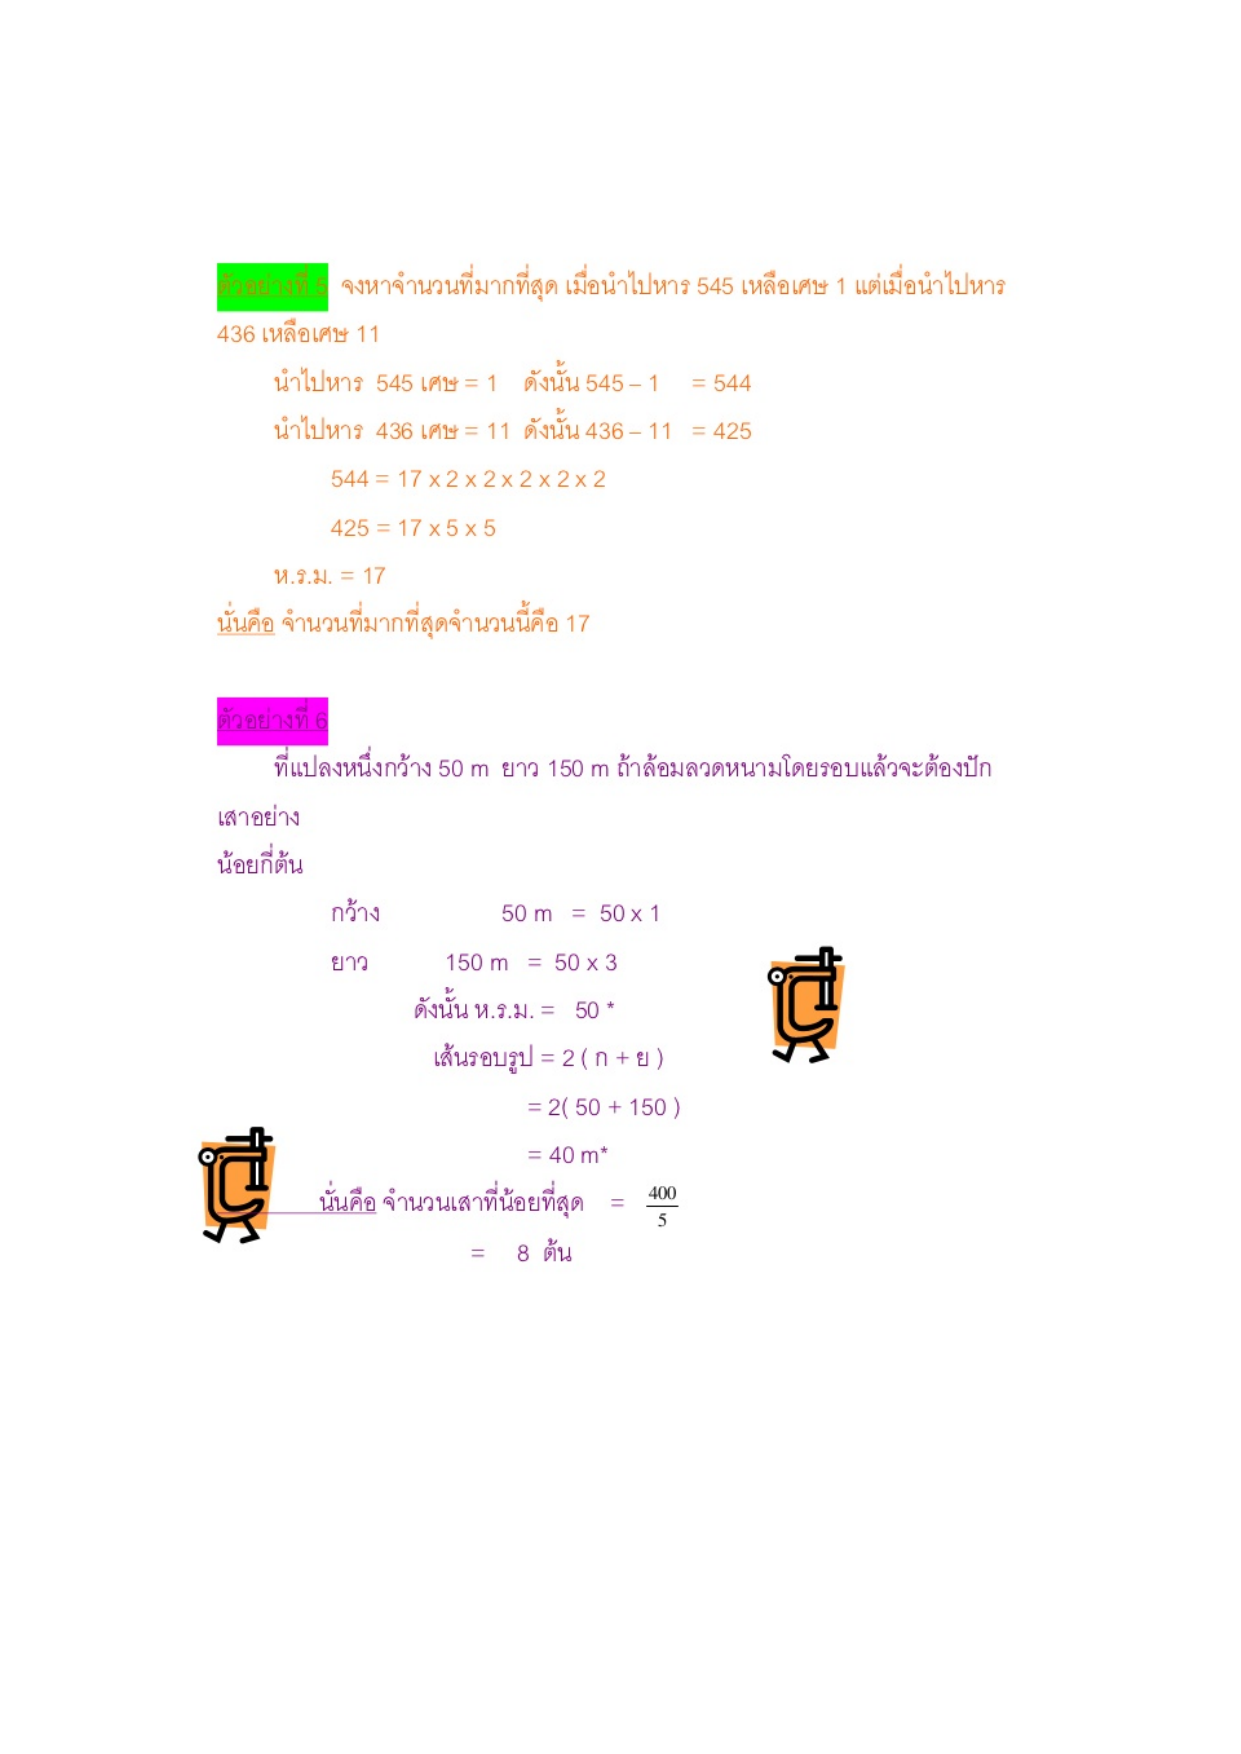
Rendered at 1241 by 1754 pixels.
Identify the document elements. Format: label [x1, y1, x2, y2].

picture [150, 196, 1091, 1529]
